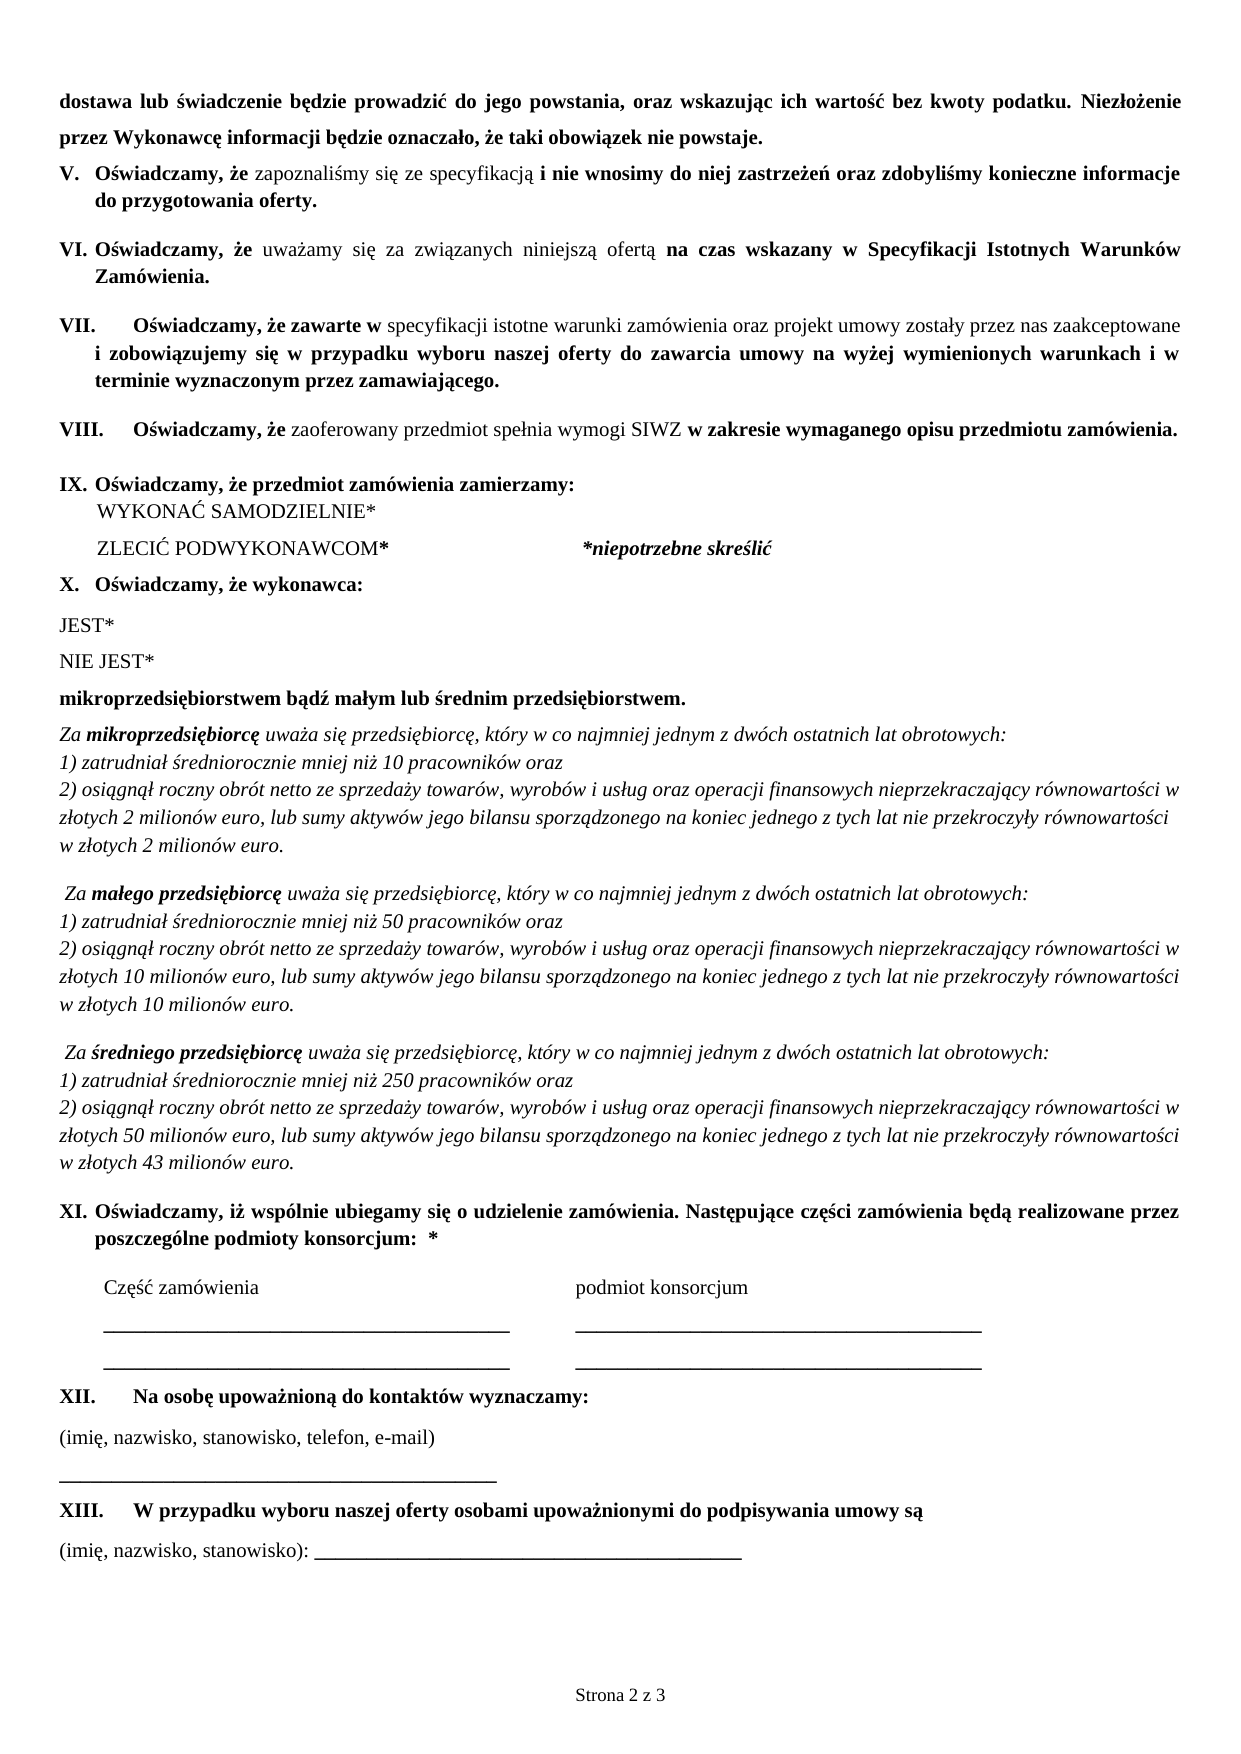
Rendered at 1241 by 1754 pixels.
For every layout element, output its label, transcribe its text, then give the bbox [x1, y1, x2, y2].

text _______________________________________ _______________________________________ [103, 1348, 1181, 1372]
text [59, 89, 1181, 149]
text WYKONAĆ SAMODZIELNIE* [97, 499, 1181, 523]
text Za mikroprzedsiębiorcę uważa się przedsiębiorcę, który w co najmniej jednym z dwóch ostatnich lat obrotowych: 1) zatrudniał średniorocznie mniej niż 10 pracowników oraz 2) osiągnął roczny obrót netto ze sprzedaży towarów, wyrobów i usług oraz operacji finansowych nieprzekraczający równowartości w złotych 2 milionów euro, lub sumy aktywów jego bilansu sporządzonego na koniec jednego z tych lat nie przekroczyły równowartości w złotych 2 milionów euro. [59, 722, 1181, 857]
list Na osobę upoważnioną do kontaktów wyznaczamy: [59, 1384, 1181, 1408]
list Oświadczamy, że wykonawca: [59, 572, 1181, 596]
list Oświadczamy, że uważamy się za związanych niniejszą ofertą na czas wskazany w Specyfikacji Istotnych Warunków Zamówienia. [59, 237, 1181, 288]
text (imię, nazwisko, stanowisko): _________________________________________ [59, 1538, 1181, 1562]
text Za średniego przedsiębiorcę uważa się przedsiębiorcę, który w co najmniej jednym z dwóch ostatnich lat obrotowych: 1) zatrudniał średniorocznie mniej niż 250 pracowników oraz 2) osiągnął roczny obrót netto ze sprzedaży towarów, wyrobów i usług oraz operacji finansowych nieprzekraczający równowartości w złotych 50 milionów euro, lub sumy aktywów jego bilansu sporządzonego na koniec jednego z tych lat nie przekroczyły równowartości w złotych 43 milionów euro. [59, 1040, 1181, 1174]
list W przypadku wyboru naszej oferty osobami upoważnionymi do podpisywania umowy są [59, 1498, 1181, 1522]
text mikroprzedsiębiorstwem bądź małym lub średnim przedsiębiorstwem. [59, 686, 1181, 710]
text JEST* [59, 612, 1181, 637]
text (imię, nazwisko, stanowisko, telefon, e-mail) [59, 1424, 1181, 1449]
list Oświadczamy, że zapoznaliśmy się ze specyfikacją i nie wnosimy do niej zastrzeżeń oraz zdobyliśmy konieczne informacje do przygotowania oferty. [59, 161, 1181, 212]
text ZLECIĆ PODWYKONAWCOM* *niepotrzebne skreślić [59, 536, 1181, 560]
text Część zamówienia podmiot konsorcjum [103, 1275, 1181, 1299]
list Oświadczamy, że przedmiot zamówienia zamierzamy: [59, 472, 1181, 496]
text _______________________________________ _______________________________________ [103, 1311, 1181, 1335]
text __________________________________________ [59, 1461, 1181, 1485]
text NIE JEST* [59, 649, 1181, 673]
list Oświadczamy, że zawarte w specyfikacji istotne warunki zamówienia oraz projekt umowy zostały przez nas zaakceptowane i zobowiązujemy się w przypadku wyboru naszej oferty do zawarcia umowy na wyżej wymienionych warunkach i w terminie wyznaczonym przez zamawiającego. [59, 313, 1181, 392]
list Oświadczamy, iż wspólnie ubiegamy się o udzielenie zamówienia. Następujące części zamówienia będą realizowane przez poszczególne podmioty konsorcjum: * [59, 1199, 1181, 1250]
text Za małego przedsiębiorcę uważa się przedsiębiorcę, który w co najmniej jednym z dwóch ostatnich lat obrotowych: 1) zatrudniał średniorocznie mniej niż 50 pracowników oraz 2) osiągnął roczny obrót netto ze sprzedaży towarów, wyrobów i usług oraz operacji finansowych nieprzekraczający równowartości w złotych 10 milionów euro, lub sumy aktywów jego bilansu sporządzonego na koniec jednego z tych lat nie przekroczyły równowartości w złotych 10 milionów euro. [59, 881, 1181, 1016]
list Oświadczamy, że zaoferowany przedmiot spełnia wymogi SIWZ w zakresie wymaganego opisu przedmiotu zamówienia. [59, 416, 1181, 441]
